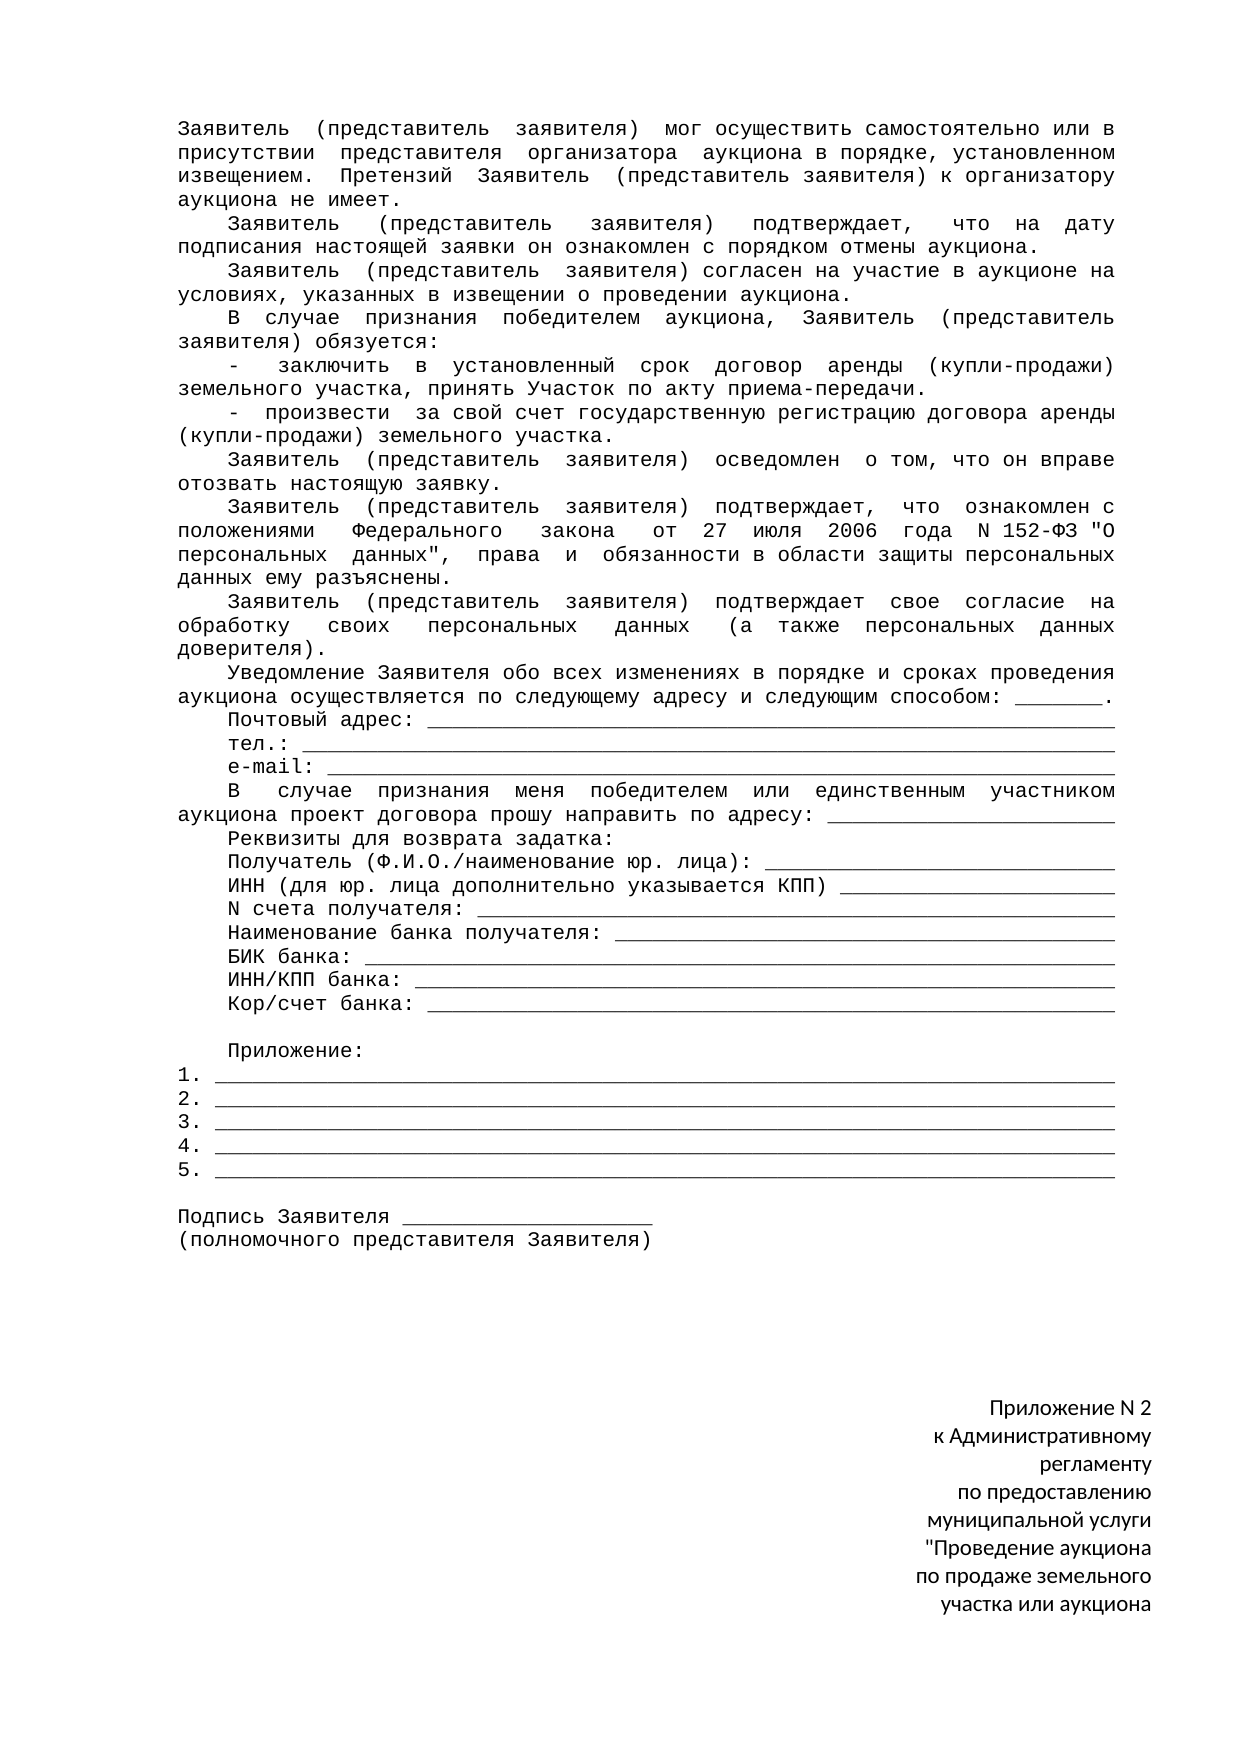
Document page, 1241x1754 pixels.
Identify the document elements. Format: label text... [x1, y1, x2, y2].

text аукциона осуществляется по следующему адресу и следующим способом: _______. [177, 686, 1152, 709]
text Кор/счет банка: _______________________________________________________ [177, 993, 1152, 1017]
text персональных данных", права и обязанности в области защиты персональных [177, 544, 1152, 567]
text положениями Федерального закона от 27 июля 2006 года N 152-ФЗ "О [177, 520, 1152, 544]
text аукциона не имеет. [177, 189, 1152, 213]
text аукциона проект договора прошу направить по адресу: _______________________ [177, 804, 1152, 827]
text отозвать настоящую заявку. [177, 473, 1152, 496]
text по предоставлению [177, 1477, 1152, 1505]
text Заявитель (представитель заявителя) подтверждает, что на дату [177, 213, 1152, 236]
text ИНН/КПП банка: ________________________________________________________ [177, 969, 1152, 993]
text муниципальной услуги [177, 1505, 1152, 1533]
text Получатель (Ф.И.О./наименование юр. лица): ____________________________ [177, 851, 1152, 875]
text В случае признания победителем аукциона, Заявитель (представитель [177, 307, 1152, 331]
text Заявитель (представитель заявителя) мог осуществить самостоятельно или в [177, 118, 1152, 142]
text БИК банка: ____________________________________________________________ [177, 946, 1152, 969]
text извещением. Претензий Заявитель (представитель заявителя) к организатору [177, 165, 1152, 189]
text (купли-продажи) земельного участка. [177, 426, 1152, 449]
text N счета получателя: ___________________________________________________ [177, 898, 1152, 922]
text Заявитель (представитель заявителя) осведомлен о том, что он вправе [177, 449, 1152, 473]
text заявителя) обязуется: [177, 331, 1152, 354]
text обработку своих персональных данных (а также персональных данных [177, 615, 1152, 638]
text Реквизиты для возврата задатка: [177, 827, 1152, 851]
text данных ему разъяснены. [177, 567, 1152, 591]
text условиях, указанных в извещении о проведении аукциона. [177, 284, 1152, 307]
text ИНН (для юр. лица дополнительно указывается КПП) ______________________ [177, 875, 1152, 898]
text - заключить в установленный срок договор аренды (купли-продажи) [177, 354, 1152, 378]
text участка или аукциона [177, 1589, 1152, 1617]
text доверителя). [177, 638, 1152, 662]
text Приложение N 2 [177, 1393, 1152, 1421]
text (полномочного представителя Заявителя) [177, 1229, 1152, 1253]
text по продаже земельного [177, 1561, 1152, 1589]
text Подпись Заявителя ____________________ [177, 1206, 1152, 1229]
text тел.: _________________________________________________________________ [177, 733, 1152, 757]
text Приложение: [177, 1040, 1152, 1064]
text 5. ________________________________________________________________________ [177, 1158, 1152, 1182]
text 3. ________________________________________________________________________ [177, 1111, 1152, 1135]
text Почтовый адрес: _______________________________________________________ [177, 709, 1152, 733]
text e-mail: _______________________________________________________________ [177, 757, 1152, 780]
text подписания настоящей заявки он ознакомлен с порядком отмены аукциона. [177, 236, 1152, 260]
text земельного участка, принять Участок по акту приема-передачи. [177, 378, 1152, 402]
text В случае признания меня победителем или единственным участником [177, 780, 1152, 804]
text регламенту [177, 1449, 1152, 1477]
text Заявитель (представитель заявителя) согласен на участие в аукционе на [177, 260, 1152, 284]
text Заявитель (представитель заявителя) подтверждает, что ознакомлен с [177, 496, 1152, 520]
text Наименование банка получателя: ________________________________________ [177, 922, 1152, 946]
text присутствии представителя организатора аукциона в порядке, установленном [177, 142, 1152, 165]
text Уведомление Заявителя обо всех изменениях в порядке и сроках проведения [177, 662, 1152, 686]
text - произвести за свой счет государственную регистрацию договора аренды [177, 402, 1152, 426]
text к Административному [177, 1421, 1152, 1449]
text 4. ________________________________________________________________________ [177, 1135, 1152, 1158]
text 2. ________________________________________________________________________ [177, 1088, 1152, 1111]
text Заявитель (представитель заявителя) подтверждает свое согласие на [177, 591, 1152, 615]
text 1. ________________________________________________________________________ [177, 1064, 1152, 1088]
text "Проведение аукциона [177, 1533, 1152, 1561]
